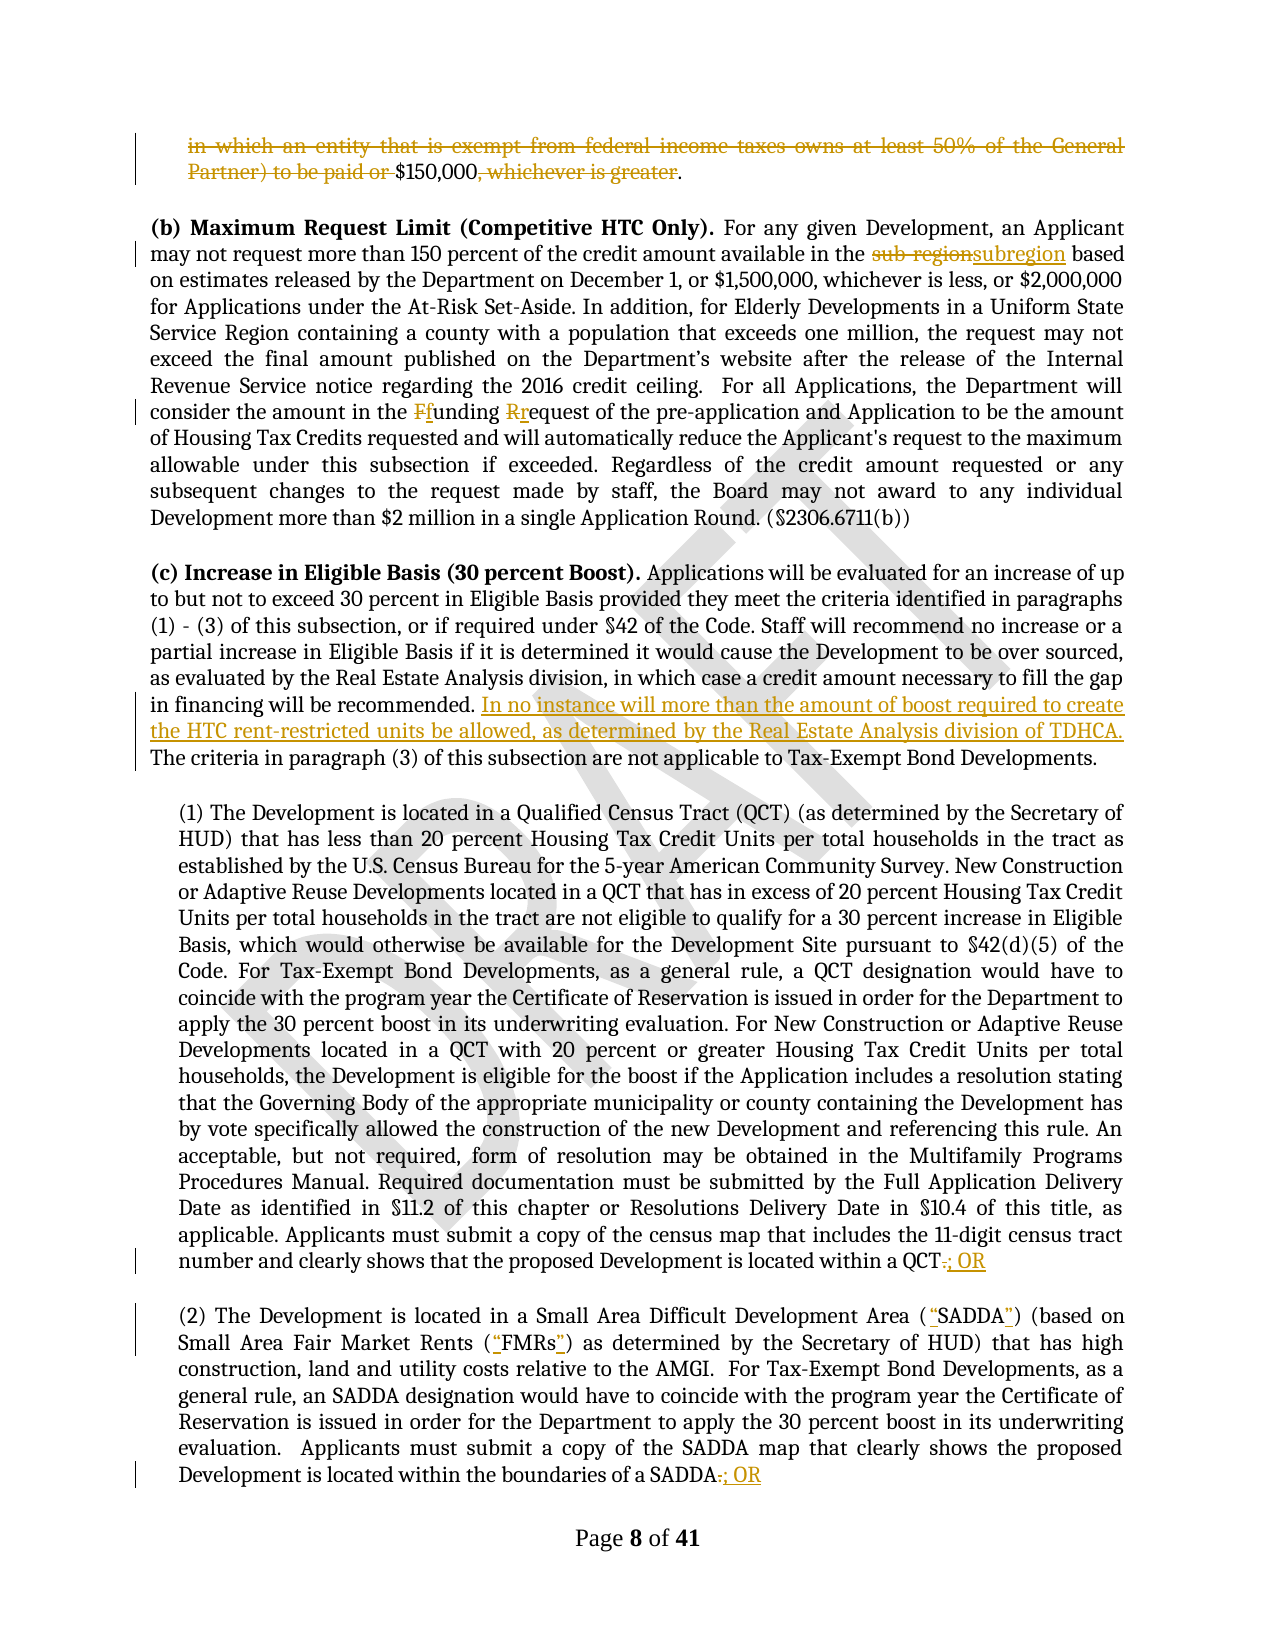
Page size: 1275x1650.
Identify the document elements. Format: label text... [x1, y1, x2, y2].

text (c) Increase in Eligible Basis (30 percent Boost). Applications will be evaluated for an increase of up to but not to exceed 30 percent in Eligible Basis provided they meet the criteria identified in paragraphs (1) - (3) of this subsection, or if required under §42 of the Code. Staff will recommend no increase or a partial increase in Eligible Basis if it is determined it would cause the Development to be over sourced, as evaluated by the Real Estate Analysis division, in which case a credit amount necessary to fill the gap in financing will be recommended. The criteria in paragraph (3) of this subsection are not applicable to Tax-Exempt Bond Developments. [150, 560, 1125, 771]
text (b) Maximum Request Limit (Competitive HTC Only). For any given Development, an Applicant may not request more than 150 percent of the credit amount available in the based on estimates released by the Department on December 1, or $1,500,000, whichever is less, or $2,000,000 for Applications under the At-Risk Set-Aside. In addition, for Elderly Developments in a Uniform State Service Region containing a county with a population that exceeds one million, the request may not exceed the final amount published on the Department’s website after the release of the Internal Revenue Service notice regarding the 2016 credit ceiling. For all Applications, the Department will consider the amount in the unding equest of the pre-application and Application to be the amount of Housing Tax Credits requested and will automatically reduce the Applicant's request to the maximum allowable under this subsection if exceeded. Regardless of the credit amount requested or any subsequent changes to the request made by staff, the Board may not award to any individual Development more than $2 million in a single Application Round. (§2306.6711(b)) [150, 214, 1125, 531]
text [187, 147, 1125, 185]
text (2) The Development is located in a Small Area Difficult Development Area (SADDA) (based on Small Area Fair Market Rents (FMRs) as determined by the Secretary of HUD) that has high construction, land and utility costs relative to the AMGI. For Tax-Exempt Bond Developments, as a general rule, an SADDA designation would have to coincide with the program year the Certificate of Reservation is issued in order for the Department to apply the 30 percent boost in its underwriting evaluation. Applicants must submit a copy of the SADDA map that clearly shows the proposed Development is located within the boundaries of a SADDA [178, 1303, 1125, 1488]
text (1) The Development is located in a Qualified Census Tract (QCT) (as determined by the Secretary of HUD) that has less than 20 percent Housing Tax Credit Units per total households in the tract as established by the U.S. Census Bureau for the 5-year American Community Survey. New Construction or Adaptive Reuse Developments located in a QCT that has in excess of 20 percent Housing Tax Credit Units per total households in the tract are not eligible to qualify for a 30 percent increase in Eligible Basis, which would otherwise be available for the Development Site pursuant to §42(d)(5) of the Code. For Tax-Exempt Bond Developments, as a general rule, a QCT designation would have to coincide with the program year the Certificate of Reservation is issued in order for the Department to apply the 30 percent boost in its underwriting evaluation. For New Construction or Adaptive Reuse Developments located in a QCT with 20 percent or greater Housing Tax Credit Units per total households, the Development is eligible for the boost if the Application includes a resolution stating that the Governing Body of the appropriate municipality or county containing the Development has by vote specifically allowed the construction of the new Development and referencing this rule. An acceptable, but not required, form of resolution may be obtained in the Multifamily Programs Procedures Manual. Required documentation must be submitted by the Full Application Delivery Date as identified in §11.2 of this chapter or Resolutions Delivery Date in §10.4 of this title, as applicable. Applicants must submit a copy of the census map that includes the 11-digit census tract number and clearly shows that the proposed Development is located within a QCT [178, 800, 1125, 1274]
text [187, 132, 1125, 146]
